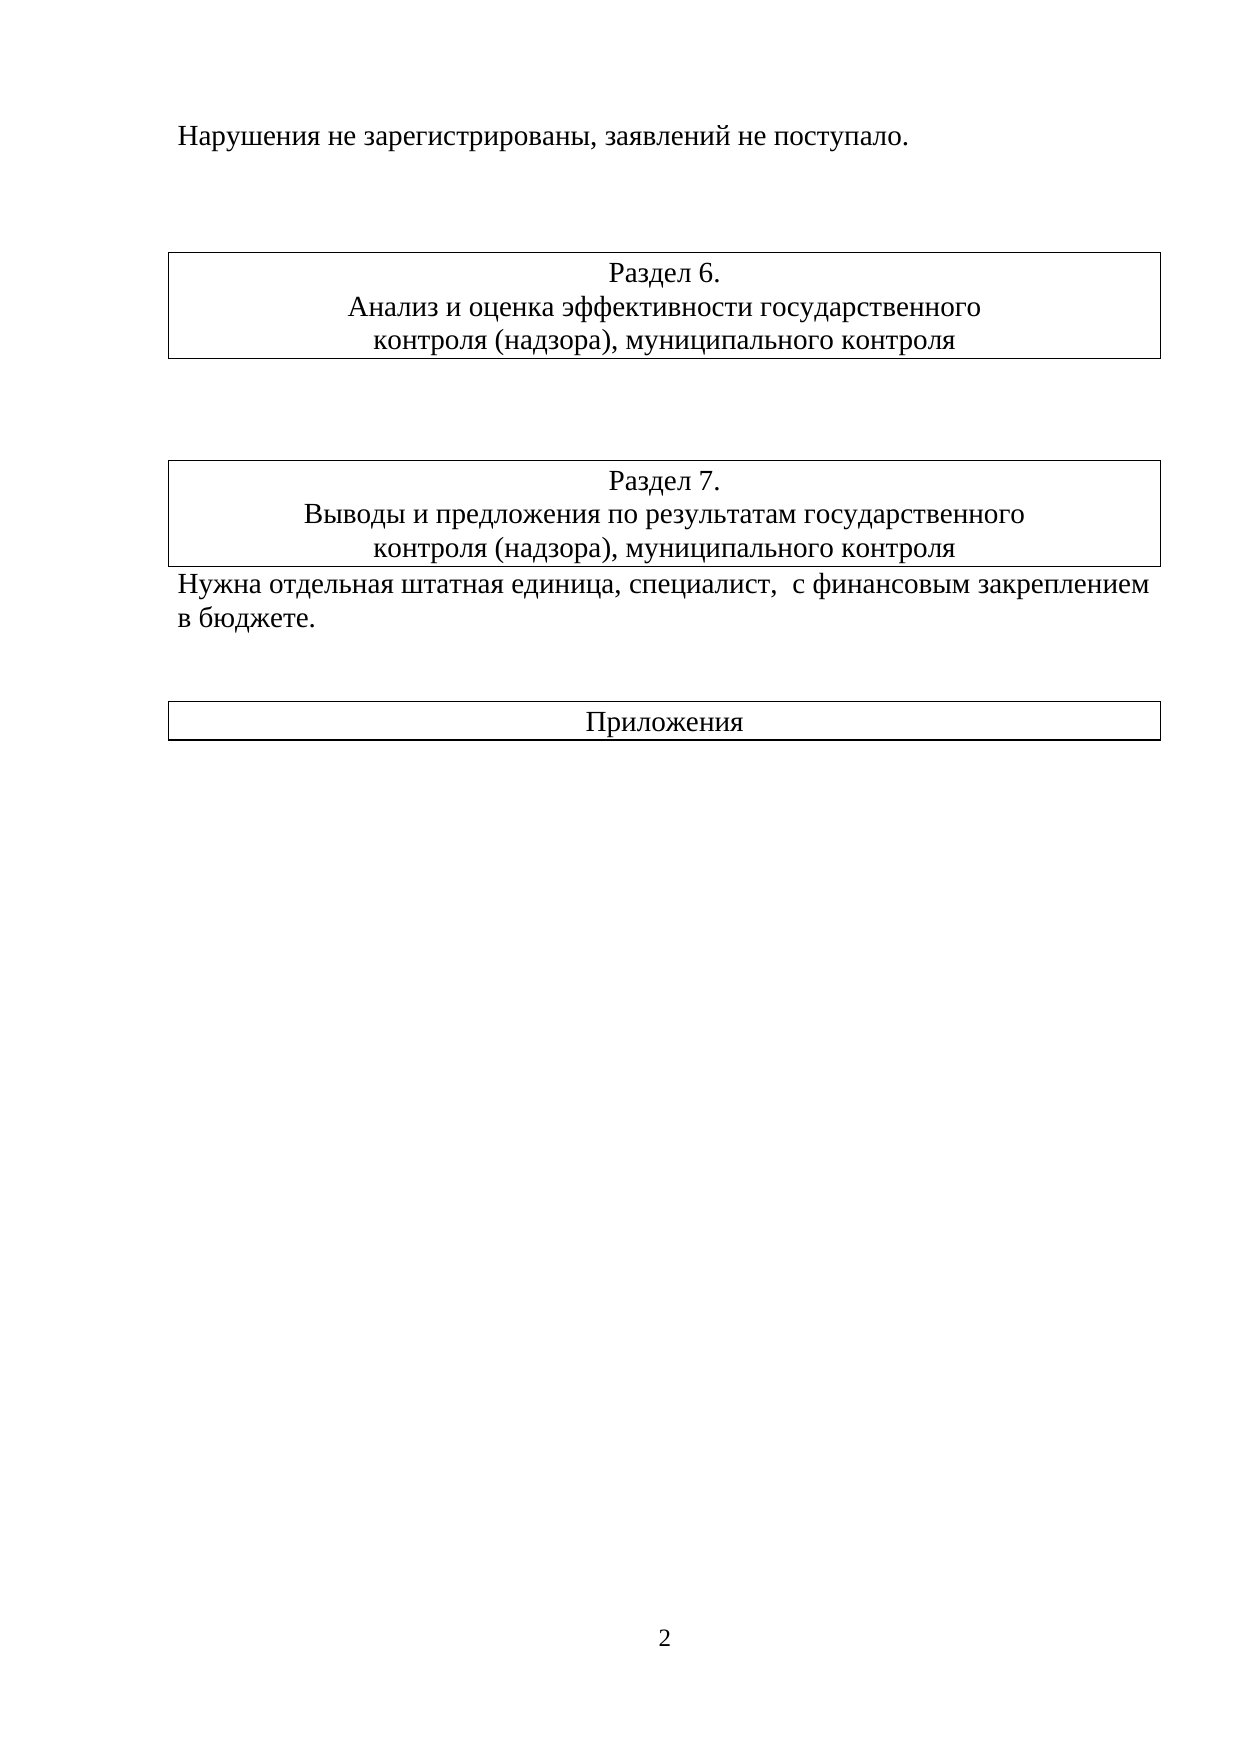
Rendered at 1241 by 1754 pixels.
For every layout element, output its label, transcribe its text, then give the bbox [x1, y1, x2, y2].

text Раздел 7. [169, 461, 1160, 496]
text Нарушения не зарегистрированы, заявлений не поступало. [177, 118, 1152, 152]
text Нужна отдельная штатная единица, специалист, с финансовым закреплением в бюджете. [177, 567, 1152, 634]
text Приложения [169, 702, 1160, 739]
text контроля (надзора), муниципального контроля [169, 319, 1160, 358]
text Анализ и оценка эффективности государственного [177, 289, 1152, 319]
text Раздел 6. [169, 253, 1160, 289]
text контроля (надзора), муниципального контроля [169, 527, 1160, 566]
text Выводы и предложения по результатам государственного [177, 496, 1152, 527]
